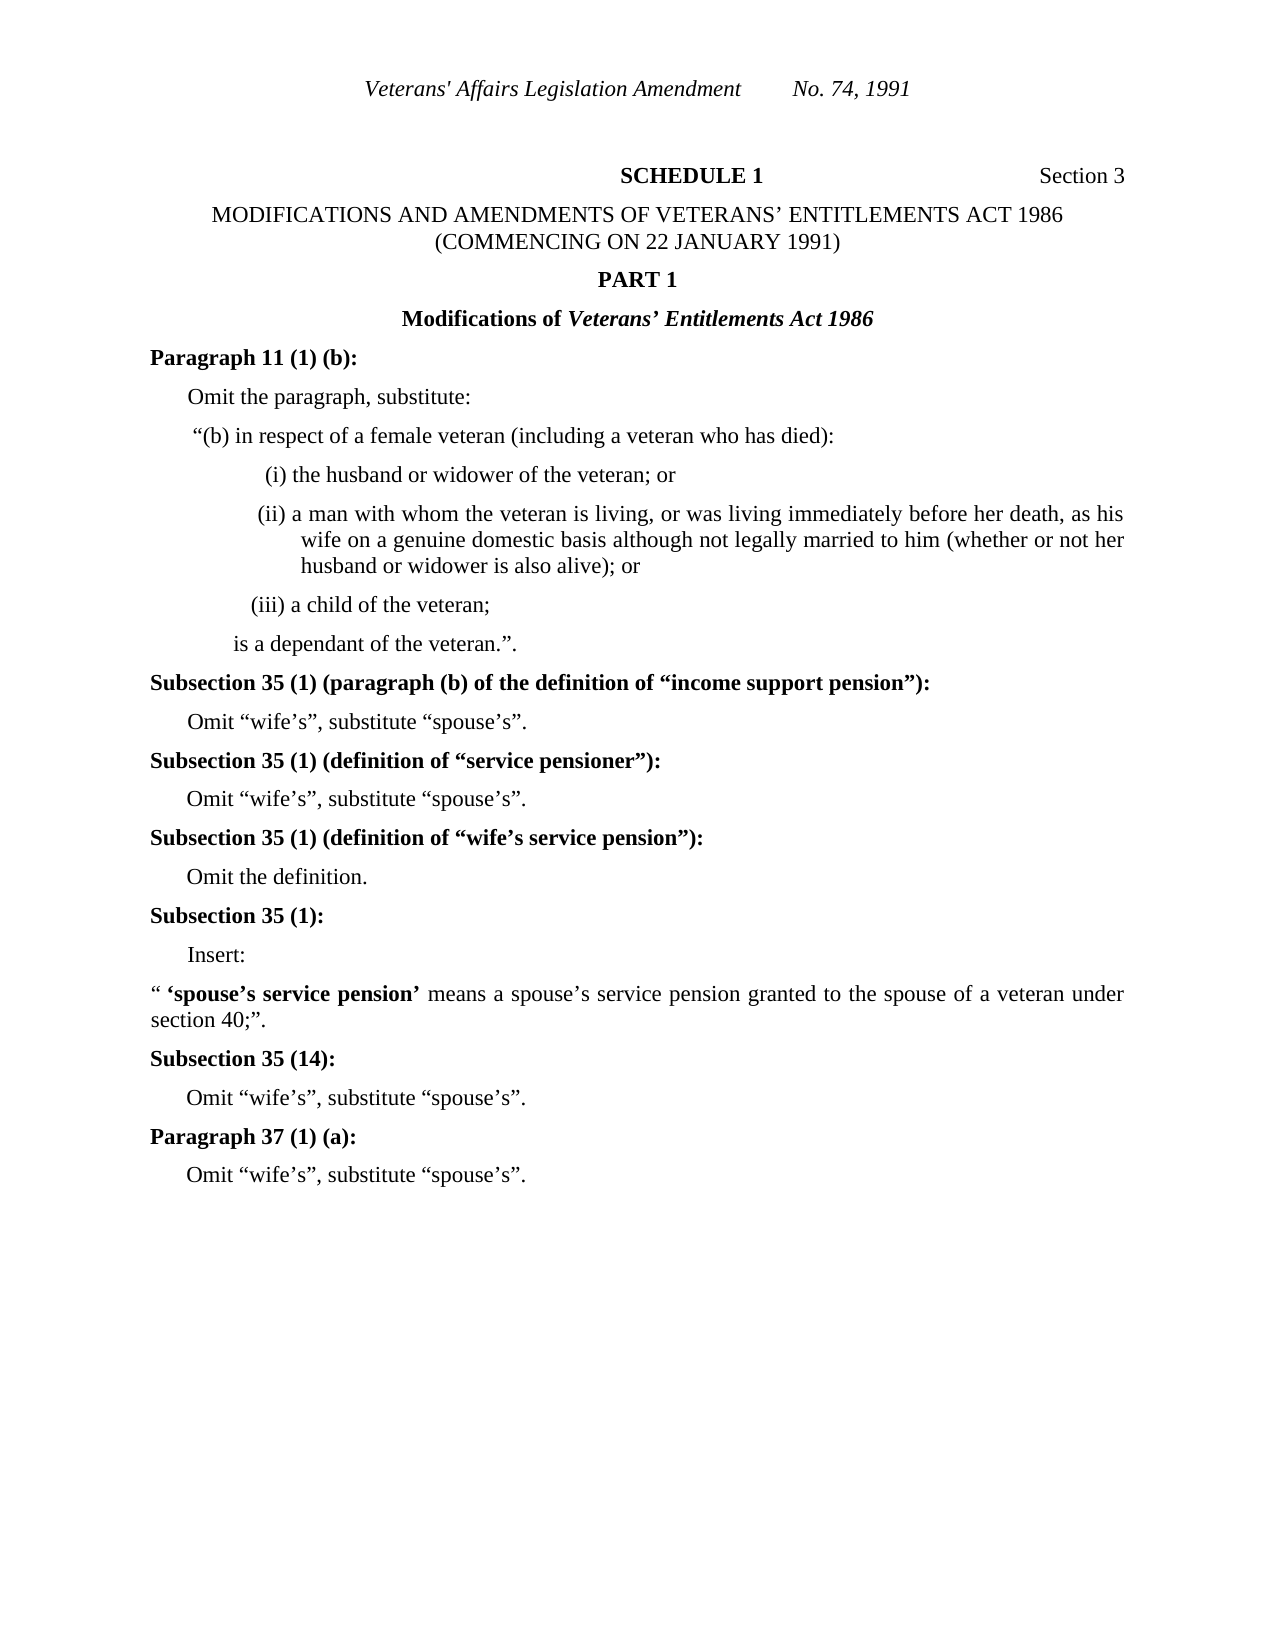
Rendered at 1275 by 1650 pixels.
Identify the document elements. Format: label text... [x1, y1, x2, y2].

text Subsection 35 (1): [150, 902, 1125, 928]
text Subsection 35 (1) (definition of “service pensioner”): [150, 747, 1125, 773]
text Omit “wife’s”, substitute “spouse’s”. [186, 1084, 1125, 1110]
text Subsection 35 (1) (paragraph (b) of the definition of “income support pension”): [150, 669, 1125, 695]
text Omit the paragraph, substitute: [187, 383, 1125, 409]
text Subsection 35 (1) (definition of “wife’s service pension”): [150, 824, 1125, 851]
text Omit “wife’s”, substitute “spouse’s”. [186, 1162, 1125, 1188]
text is a dependant of the veteran.”. [233, 630, 1125, 656]
text (ii) a man with whom the veteran is living, or was living immediately before her death, as his wife on a genuine domestic basis although not legally married to him (whether or not her husband or widower is also alive); or [257, 500, 1125, 579]
text (i) the husband or widower of the veteran; or [265, 461, 1125, 487]
text Subsection 35 (14): [150, 1045, 1125, 1071]
text Omit the definition. [186, 863, 1125, 889]
text “ ‘spouse’s service pension’ means a spouse’s service pension granted to the spouse of a veteran under section 40;”. [151, 980, 1125, 1032]
text Paragraph 11 (1) (b): [150, 344, 1125, 371]
text “(b) in respect of a female veteran (including a veteran who has died): [192, 422, 1125, 448]
text Insert: [187, 941, 1125, 967]
text Omit “wife’s”, substitute “spouse’s”. [186, 786, 1125, 812]
text PART 1 [150, 267, 1125, 293]
text SCHEDULE 1 Section 3 [445, 162, 1125, 189]
text Paragraph 37 (1) (a): [150, 1123, 1125, 1149]
text Omit “wife’s”, substitute “spouse’s”. [187, 708, 1125, 734]
text Modifications of Veterans’ Entitlements Act 1986 [150, 305, 1125, 332]
text MODIFICATIONS AND AMENDMENTS OF VETERANS’ ENTITLEMENTS ACT 1986 (COMMENCING ON 22 JANUARY 1991) [150, 201, 1125, 254]
text (iii) a child of the veteran; [251, 591, 1125, 618]
